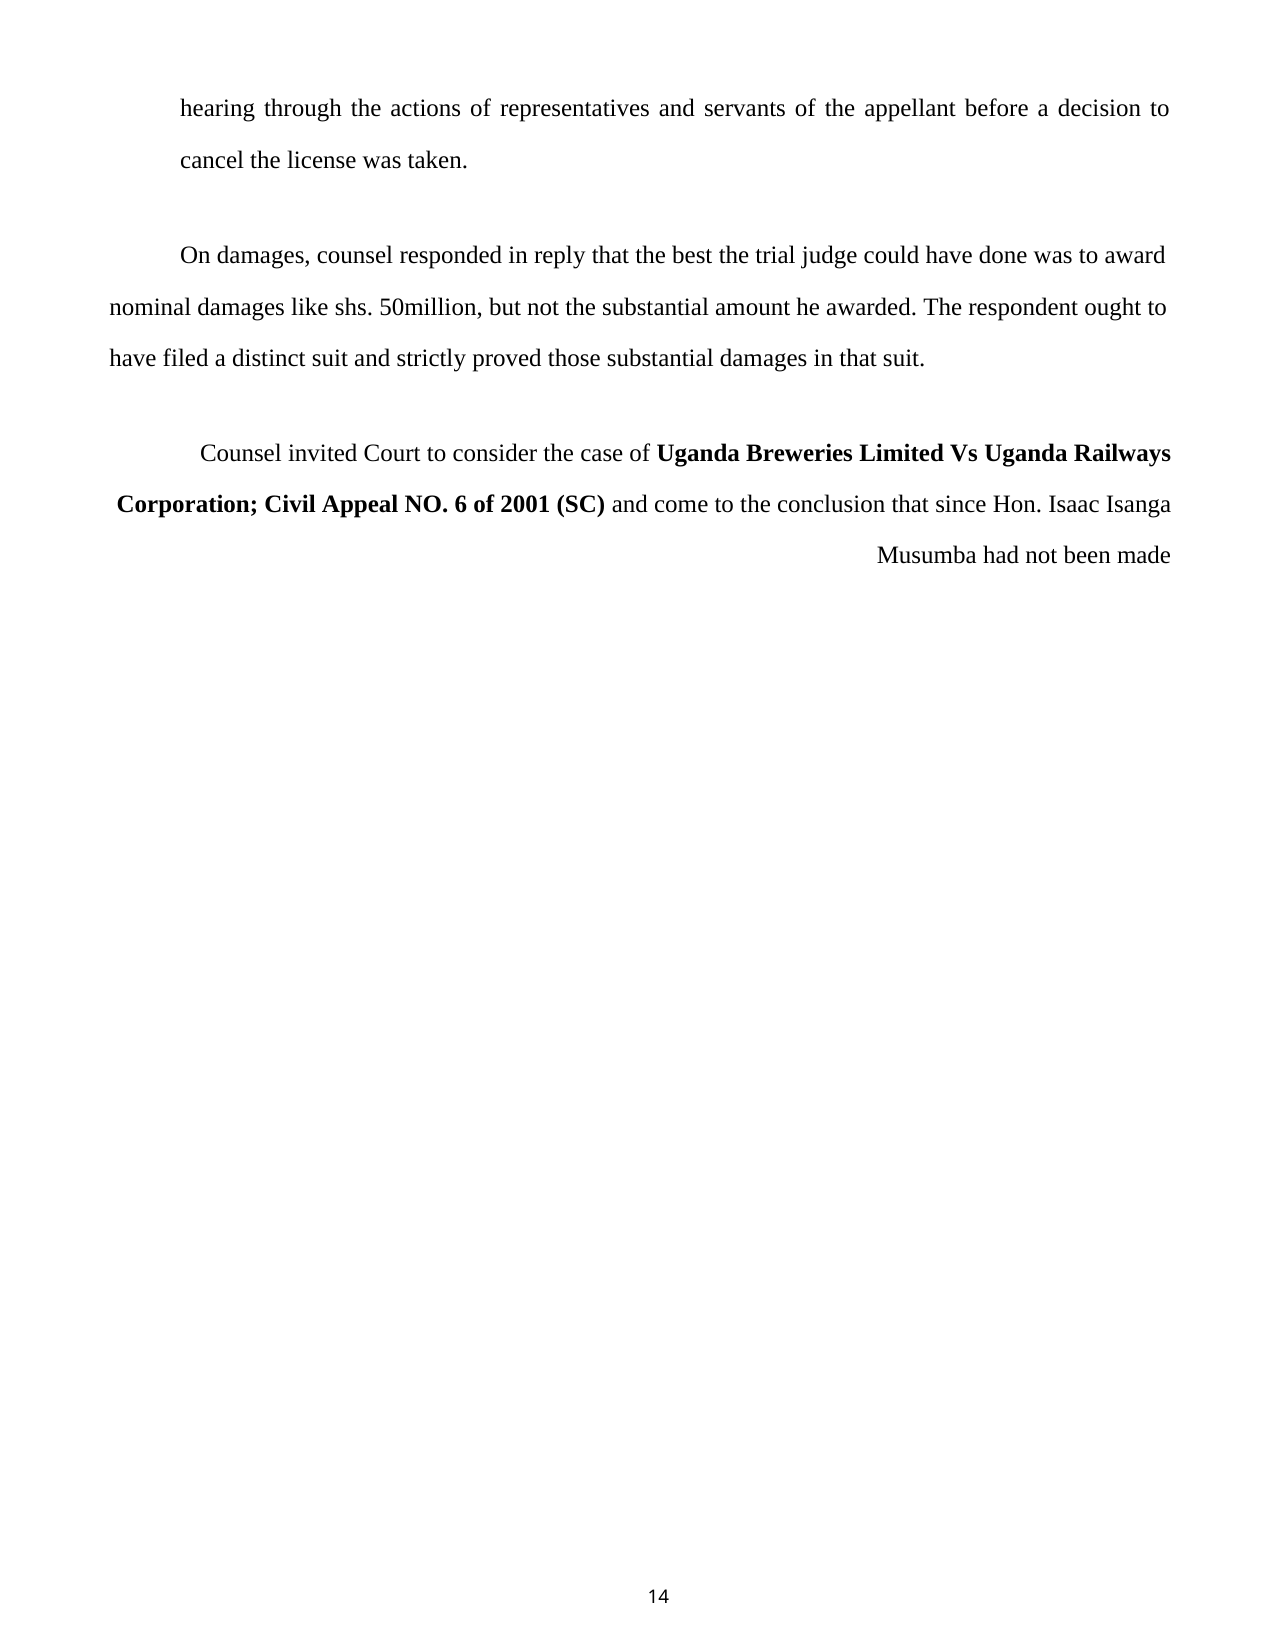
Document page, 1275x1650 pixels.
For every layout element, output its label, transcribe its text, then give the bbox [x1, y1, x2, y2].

text Counsel invited Court to consider the case of Uganda Breweries Limited Vs Uganda Railways Corporation; Civil Appeal NO. 6 of 2001 (SC) and come to the conclusion that since Hon. Isaac Isanga Musumba had not been made [109, 421, 1171, 574]
text On damages, counsel responded in reply that the best the trial judge could have done was to award nominal damages like shs. 50million, but not the substantial amount he awarded. The respondent ought to have filed a distinct suit and strictly proved those substantial damages in that suit. [109, 222, 1171, 377]
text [180, 76, 1171, 178]
